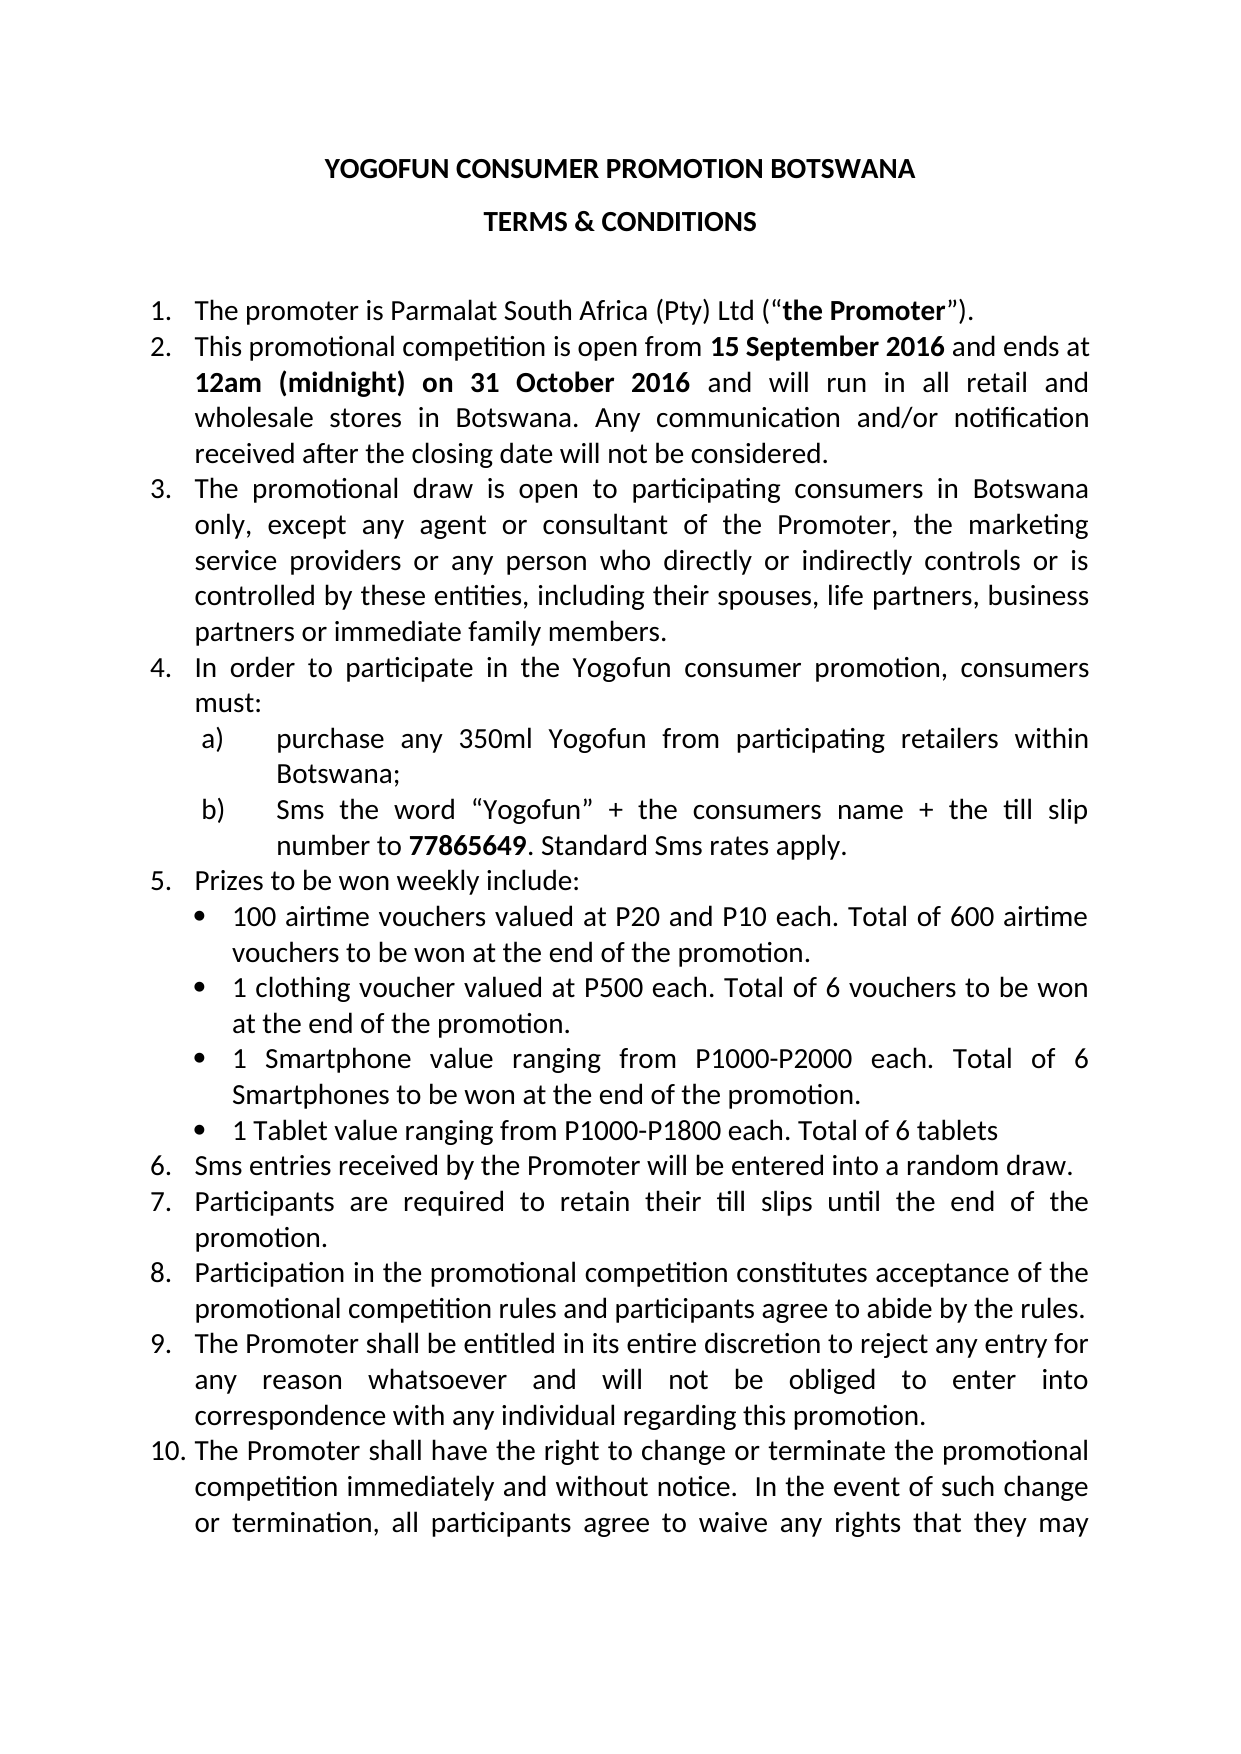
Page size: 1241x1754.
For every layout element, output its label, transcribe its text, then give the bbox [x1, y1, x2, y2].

list 1 Tablet value ranging from P1000-P1800 each. Total of 6 tablets [194, 1112, 1090, 1147]
list Sms entries received by the Promoter will be entered into a random draw. [150, 1147, 1090, 1183]
text TERMS & CONDITIONS [150, 203, 1090, 239]
list 100 airtime vouchers valued at P20 and P10 each. Total of 600 airtime vouchers to be won at the end of the promotion. [194, 898, 1090, 969]
list purchase any 350ml Yogofun from participating retailers within Botswana; [201, 720, 1090, 791]
list In order to participate in the Yogofun consumer promotion, consumers must: [150, 649, 1090, 720]
list 1 clothing voucher valued at P500 each. Total of 6 vouchers to be won at the end of the promotion. [194, 969, 1090, 1041]
list The Promoter shall be entitled in its entire discretion to reject any entry for any reason whatsoever and will not be obliged to enter into correspondence with any individual regarding this promotion. [150, 1326, 1090, 1432]
list Participation in the promotional competition constitutes acceptance of the promotional competition rules and participants agree to abide by the rules. [150, 1254, 1090, 1326]
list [150, 1432, 1090, 1539]
list This promotional competition is open from 15 September 2016 and ends at 12am (midnight) on 31 October 2016 and will run in all retail and wholesale stores in Botswana. Any communication and/or notification received after the closing date will not be considered. [150, 328, 1090, 471]
list 1 Smartphone value ranging from P1000-P2000 each. Total of 6 Smartphones to be won at the end of the promotion. [194, 1041, 1090, 1112]
list The promoter is Parmalat South Africa (Pty) Ltd (“the Promoter”). [150, 292, 1090, 328]
list Prizes to be won weekly include: [150, 862, 1090, 898]
text YOGOFUN CONSUMER PROMOTION BOTSWANA [150, 150, 1090, 186]
list The promotional draw is open to participating consumers in Botswana only, except any agent or consultant of the Promoter, the marketing service providers or any person who directly or indirectly controls or is controlled by these entities, including their spouses, life partners, business partners or immediate family members. [150, 471, 1090, 649]
list Participants are required to retain their till slips until the end of the promotion. [150, 1183, 1090, 1254]
list Sms the word “Yogofun” + the consumers name + the till slip number to 77865649. Standard Sms rates apply. [201, 791, 1090, 862]
